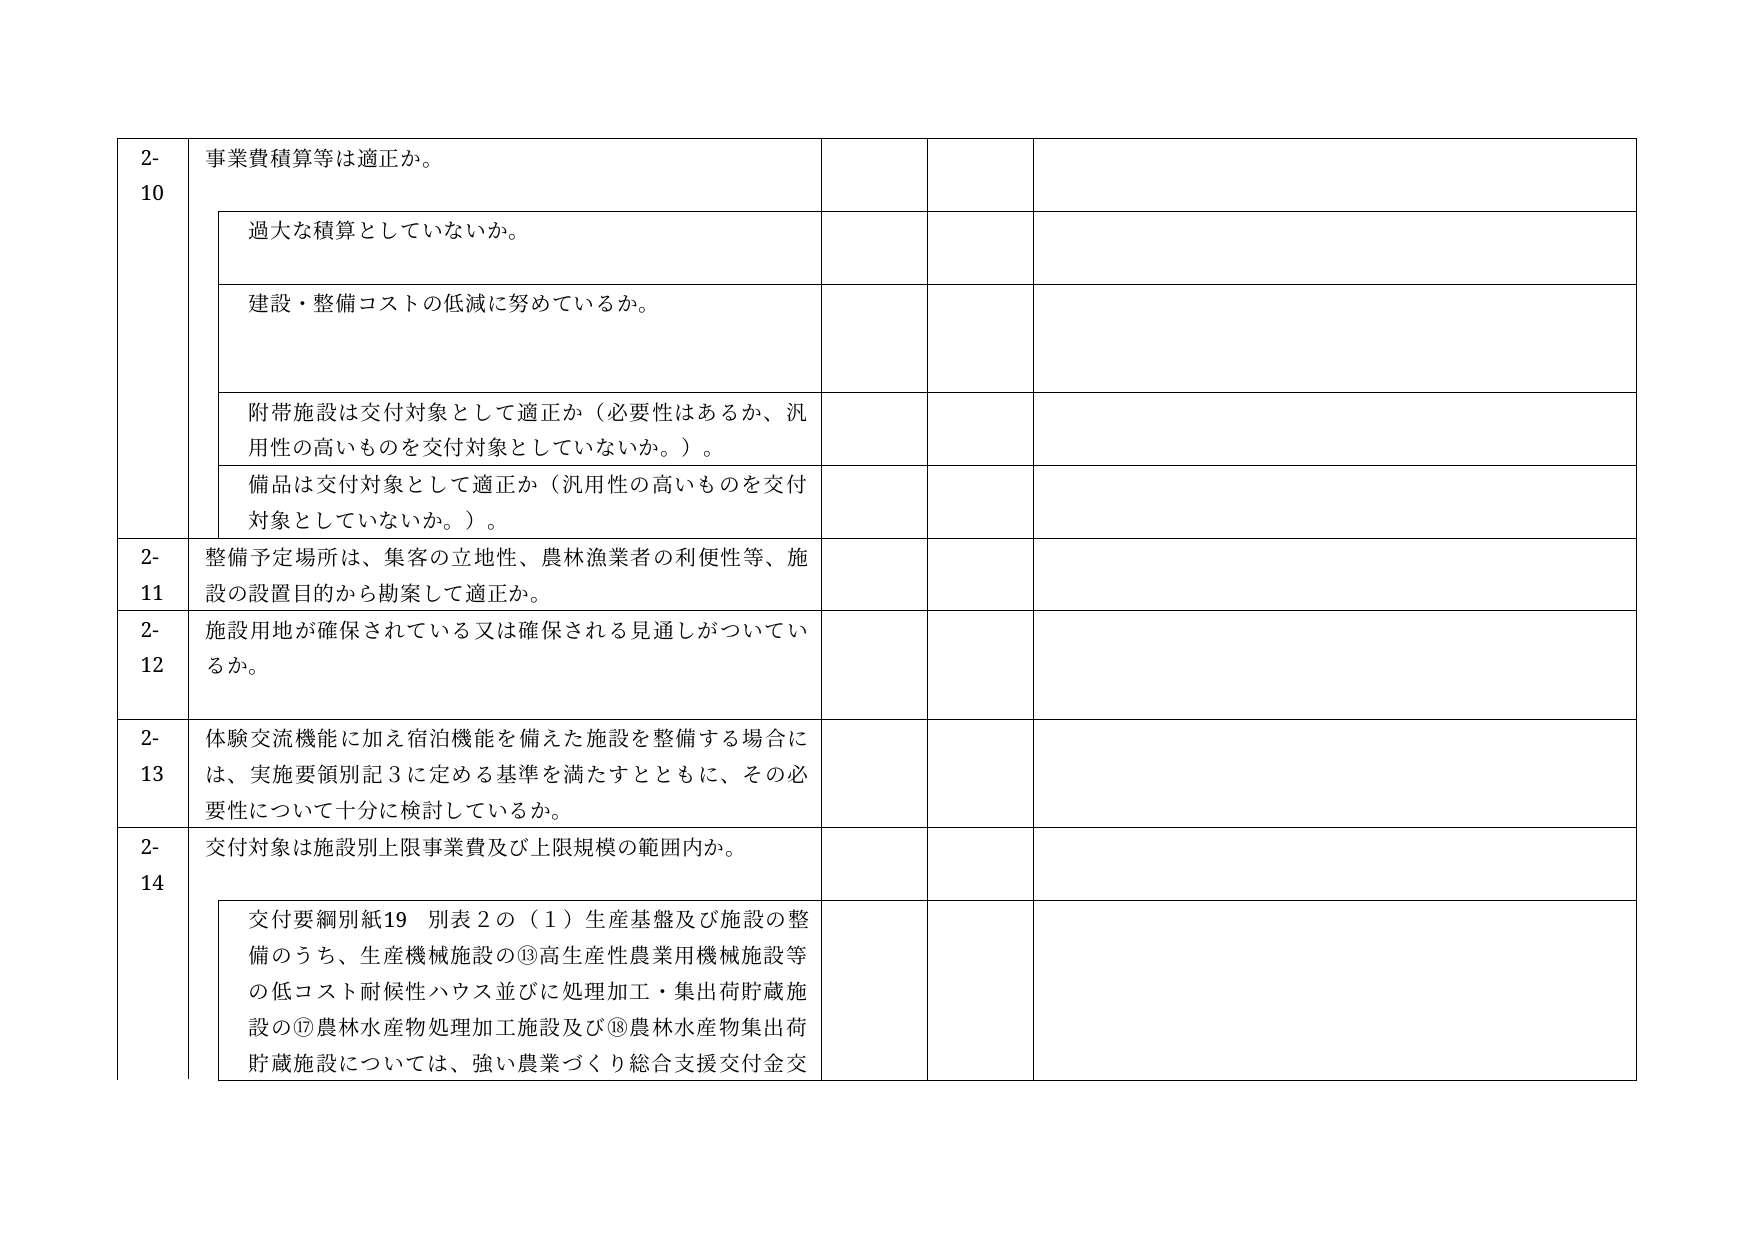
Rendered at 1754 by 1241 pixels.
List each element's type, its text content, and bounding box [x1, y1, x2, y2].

table_cell [928, 720, 1033, 827]
table_cell [1034, 393, 1636, 465]
table_cell 2-10 [118, 139, 188, 211]
table_cell [1034, 212, 1636, 283]
table_cell [928, 139, 1033, 211]
table_cell [189, 900, 218, 1080]
table_cell 体験交流機能に加え宿泊機能を備えた施設を整備する場合には、実施要領別記３に定める基準を満たすとともに、その必要性について十分に検討しているか。 [189, 720, 821, 827]
table_cell [118, 900, 189, 1080]
table_cell 施設用地が確保されている又は確保される見通しがついているか。 [189, 611, 821, 719]
table_cell [822, 139, 927, 211]
table_cell [822, 393, 927, 465]
table_cell [928, 539, 1033, 610]
table_cell [1034, 539, 1636, 610]
table_cell [118, 392, 188, 465]
table_cell [928, 285, 1033, 392]
table_cell [1034, 285, 1636, 392]
table_cell [1034, 139, 1636, 211]
table_cell 2-14 [118, 828, 188, 900]
table_cell [189, 465, 218, 537]
table_cell 2-11 [118, 539, 188, 610]
table_cell [822, 466, 927, 537]
table_cell [928, 393, 1033, 465]
table_cell [1034, 466, 1636, 537]
table_cell 交付対象は施設別上限事業費及び上限規模の範囲内か。 [189, 828, 821, 900]
table_cell [928, 611, 1033, 719]
table_cell [822, 828, 927, 900]
table_cell 過大な積算としていないか。 [219, 212, 821, 283]
table_cell [928, 466, 1033, 537]
table_cell [928, 212, 1033, 283]
table_cell [822, 212, 927, 283]
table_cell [219, 901, 821, 1080]
table_cell [822, 901, 927, 1080]
table_cell [1034, 901, 1636, 1080]
table_cell [189, 211, 218, 283]
table_cell [189, 392, 218, 465]
table_cell [822, 539, 927, 610]
table_cell [118, 465, 188, 537]
table_cell 2-13 [118, 720, 188, 827]
table_cell [822, 285, 927, 392]
table_cell [822, 720, 927, 827]
table_cell 建設・整備コストの低減に努めているか。 [219, 285, 821, 392]
table_cell 2-12 [118, 611, 188, 719]
table_cell [822, 611, 927, 719]
table_cell [1034, 828, 1636, 900]
table_cell [118, 284, 188, 392]
table_cell [1034, 611, 1636, 719]
table_cell [1034, 720, 1636, 827]
table_cell [928, 828, 1033, 900]
table_cell [189, 284, 218, 392]
table_cell 整備予定場所は、集客の立地性、農林漁業者の利便性等、施設の設置目的から勘案して適正か。 [189, 539, 821, 610]
table_cell 備品は交付対象として適正か（汎用性の高いものを交付対象としていないか。）。 [219, 466, 821, 537]
table_cell [118, 211, 188, 283]
table_cell [928, 901, 1033, 1080]
table_cell 附帯施設は交付対象として適正か（必要性はあるか、汎用性の高いものを交付対象としていないか。）。 [219, 393, 821, 465]
table_cell 事業費積算等は適正か。 [189, 139, 821, 211]
